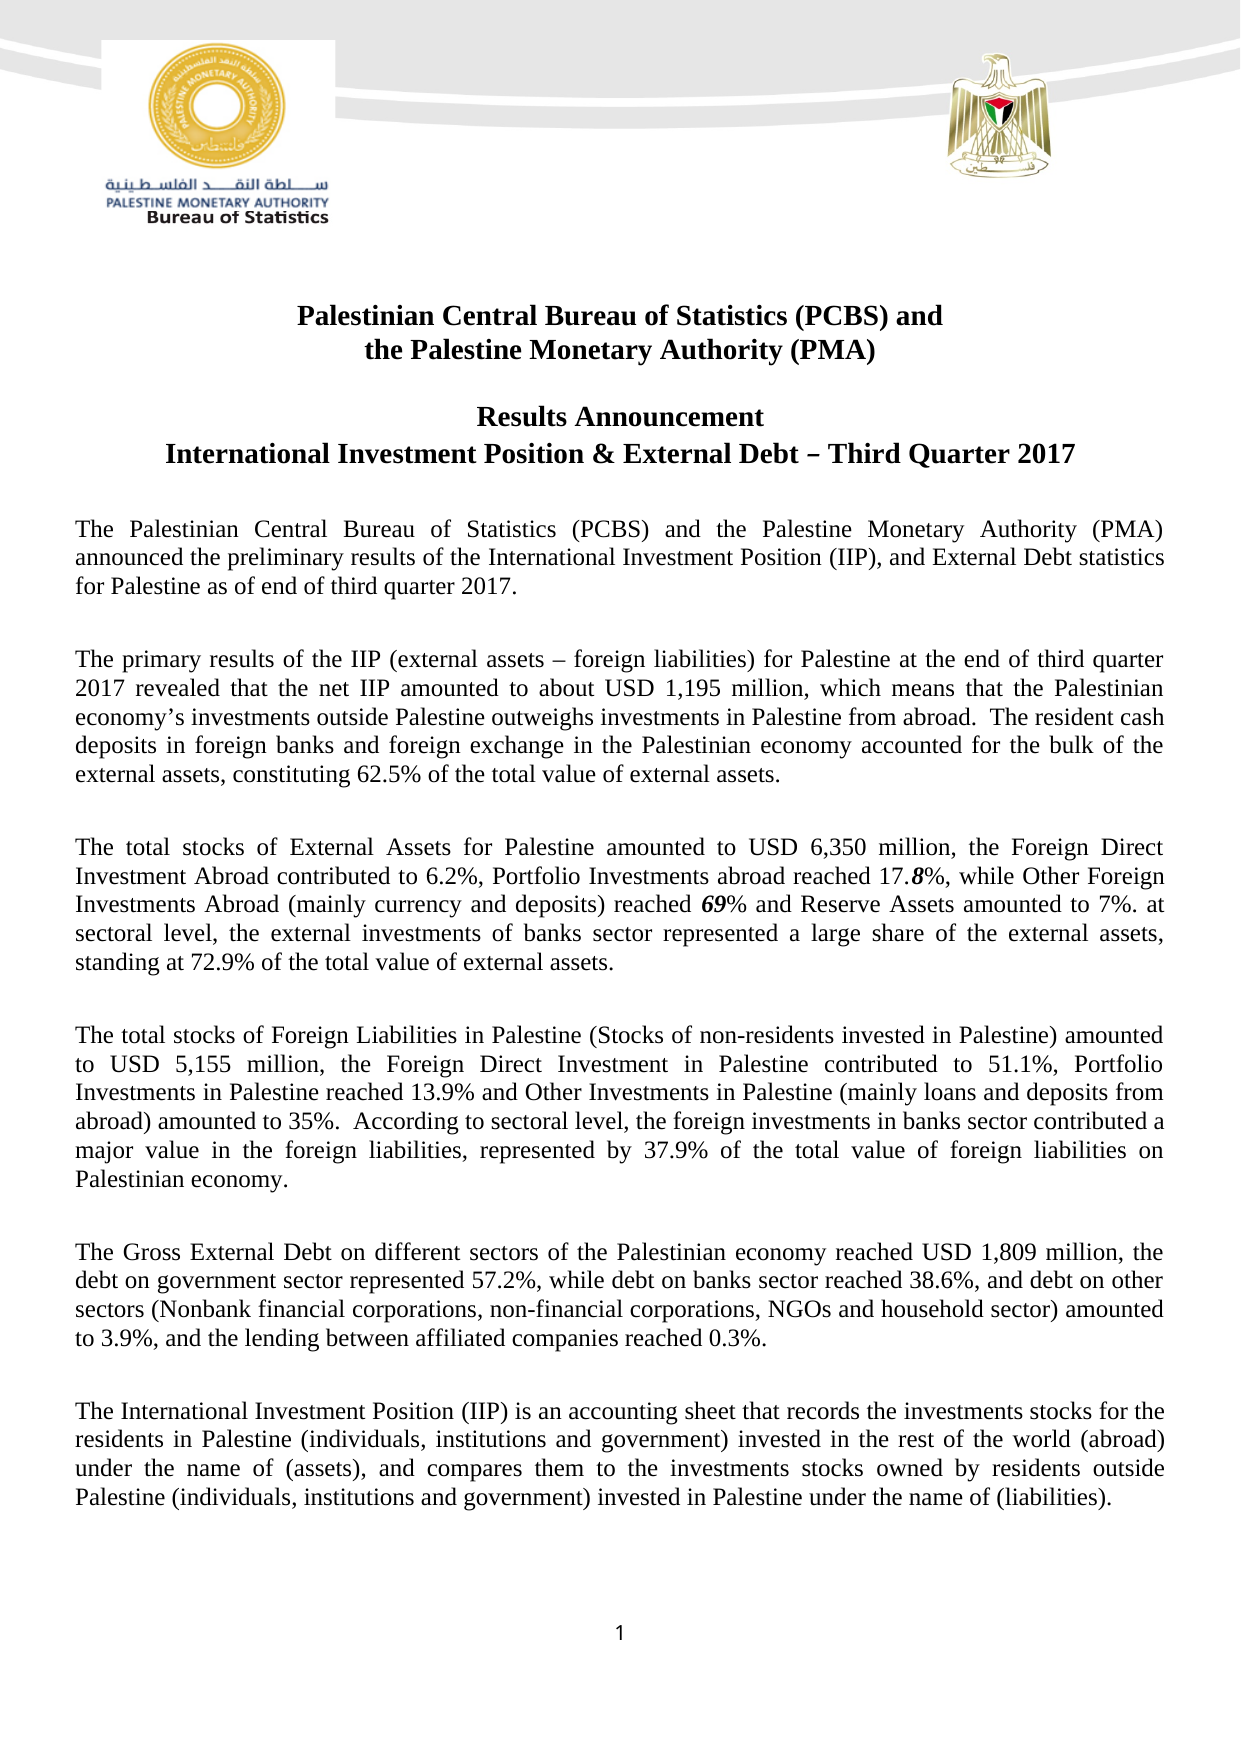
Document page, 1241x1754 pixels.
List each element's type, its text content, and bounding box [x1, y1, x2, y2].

text International Investment Position & External Debt – Third Quarter 2017 [75, 433, 1165, 472]
text the Palestine Monetary Authority (PMA) [75, 332, 1165, 366]
text The Palestinian Central Bureau of Statistics (PCBS) and the Palestine Monetary Authority (PMA) announced the preliminary results of the International Investment Position (IIP), and External Debt statistics for Palestine as of end of third quarter 2017. [75, 514, 1165, 600]
picture [0, 0, 1241, 246]
text Results Announcement [75, 399, 1165, 433]
text Palestinian Central Bureau of Statistics (PCBS) and [75, 298, 1165, 332]
text The primary results of the IIP (external assets – foreign liabilities) for Palestine at the end of third quarter 2017 revealed that the net IIP amounted to about USD 1,195 million, which means that the Palestinian economy’s investments outside Palestine outweighs investments in Palestine from abroad. The resident cash deposits in foreign banks and foreign exchange in the Palestinian economy accounted for the bulk of the external assets, constituting 62.5% of the total value of external assets. [75, 644, 1165, 788]
text The total stocks of Foreign Liabilities in Palestine (Stocks of non-residents invested in Palestine) amounted to USD 5,155 million, the Foreign Direct Investment in Palestine contributed to 51.1%, Portfolio Investments in Palestine reached 13.9% and Other Investments in Palestine (mainly loans and deposits from abroad) amounted to 35%. According to sectoral level, the foreign investments in banks sector contributed a major value in the foreign liabilities, represented by 37.9% of the total value of foreign liabilities on Palestinian economy. [75, 1020, 1165, 1192]
text The Gross External Debt on different sectors of the Palestinian economy reached USD 1,809 million, the debt on government sector represented 57.2%, while debt on banks sector reached 38.6%, and debt on other sectors (Nonbank financial corporations, non-financial corporations, NGOs and household sector) amounted to 3.9%, and the lending between affiliated companies reached 0.3%. [75, 1237, 1165, 1352]
text The International Investment Position (IIP) is an accounting sheet that records the investments stocks for the residents in Palestine (individuals, institutions and government) invested in the rest of the world (abroad) under the name of (assets), and compares them to the investments stocks owned by residents outside Palestine (individuals, institutions and government) invested in Palestine under the name of (liabilities). [75, 1396, 1165, 1511]
text The total stocks of External Assets for Palestine amounted to USD 6,350 million, the Foreign Direct Investment Abroad contributed to 6.2%, Portfolio Investments abroad reached 17.8%, while Other Foreign Investments Abroad (mainly currency and deposits) reached 69% and Reserve Assets amounted to 7%. at sectoral level, the external investments of banks sector represented a large share of the external assets, standing at 72.9% of the total value of external assets. [75, 832, 1165, 976]
